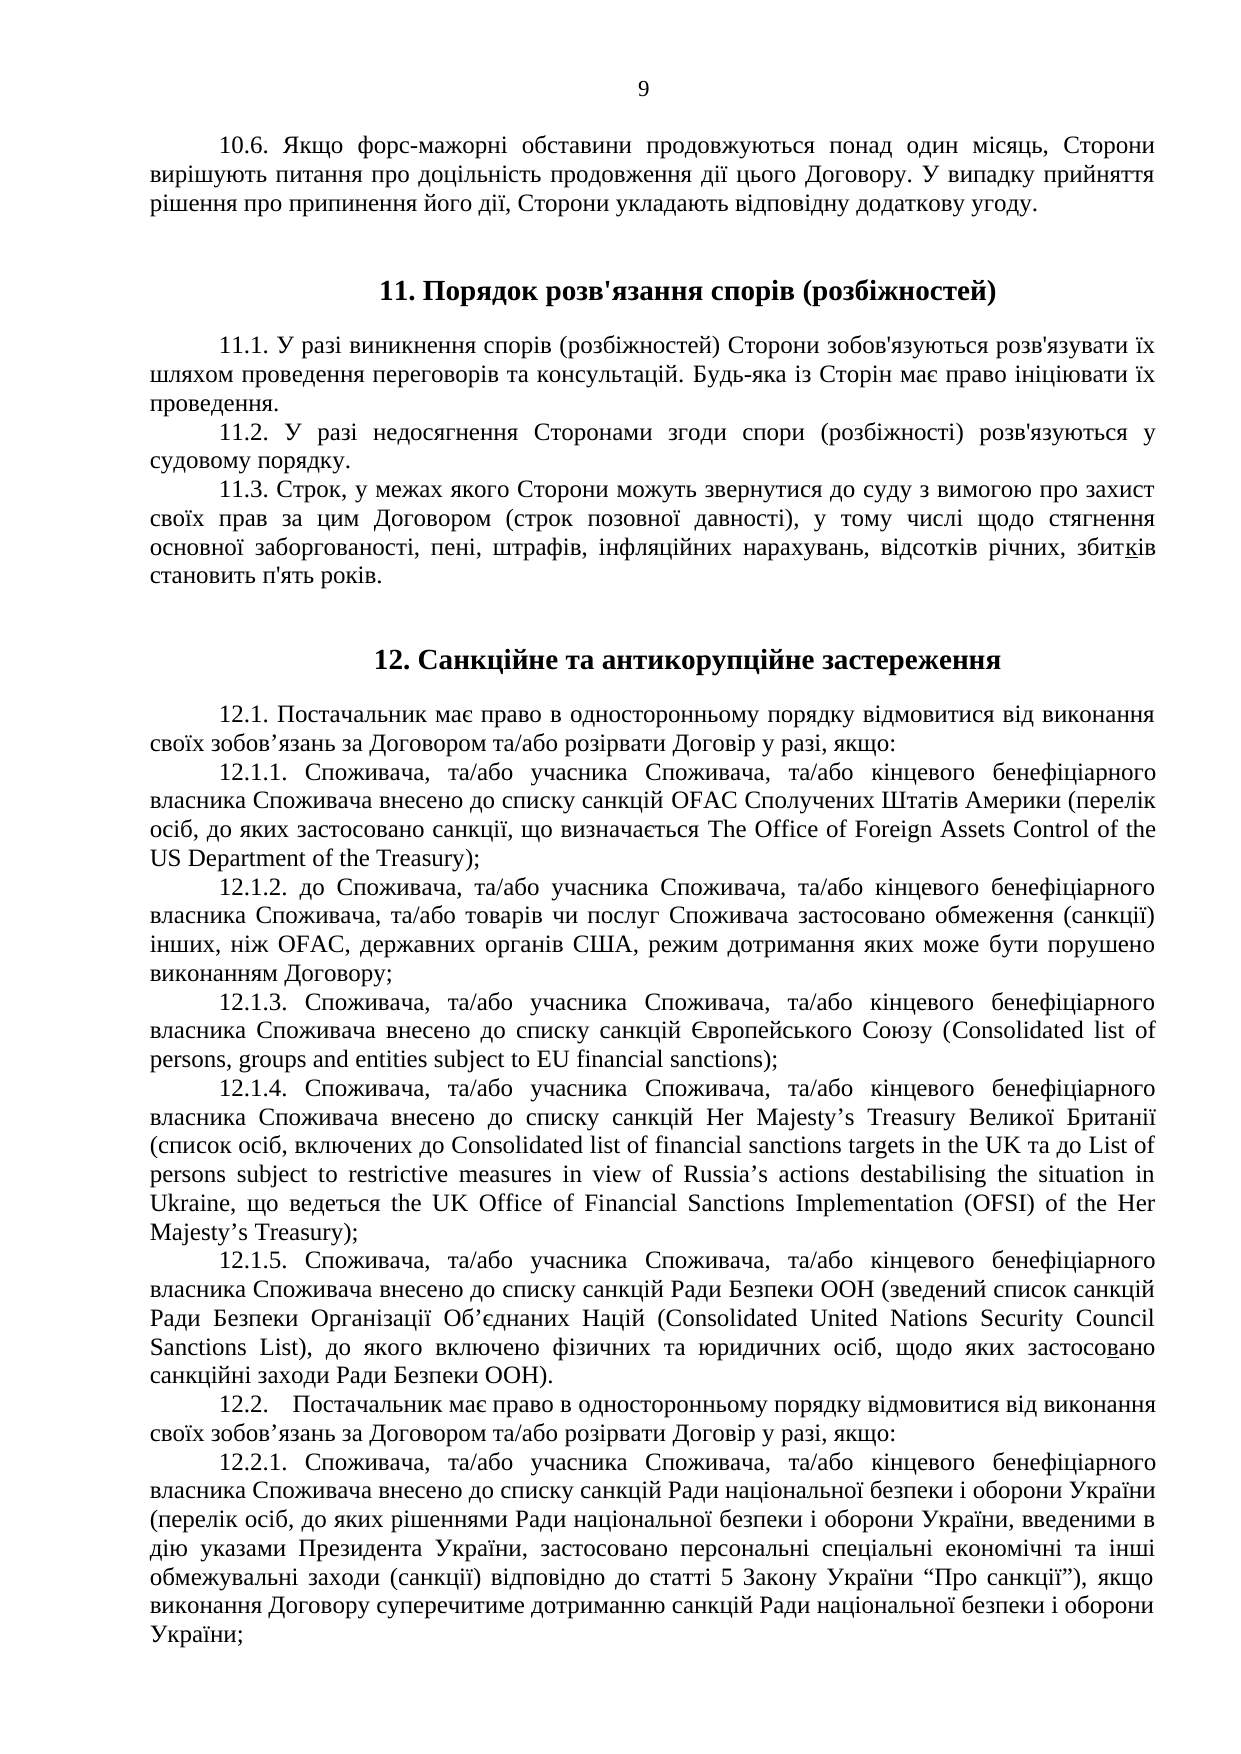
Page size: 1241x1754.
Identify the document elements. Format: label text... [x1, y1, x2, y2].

table_cell У разі виникнення спорів (розбіжностей) Сторони зобов'язуються розв'язувати їх шляхом проведення переговорів та консультацій. Будь-яка із Сторін має право ініціювати їх проведення. У разі недосягнення Сторонами згоди спори (розбіжності) розв'язуються у судовому порядку. Строк, у межах якого Сторони можуть звернутися до суду з вимогою про захист своїх прав за цим Договором (строк позовної давності), у тому числі щодо стягнення основної заборгованості, пені, штрафів, інфляційних нарахувань, відсотків річних, збитків становить п'ять років. [129, 319, 1177, 616]
table_cell 12. Санкційне та антикорупційне застереження [129, 616, 1177, 688]
table_cell Постачальник має право в односторонньому порядку відмовитися від виконання своїх зобов’язань за Договором та/або розірвати Договір у разі, якщо: Споживача, та/або учасника Споживача, та/або кінцевого бенефіціарного власника Споживача внесено до списку санкцій OFAC Сполучених Штатів Америки (перелік осіб, до яких застосовано санкції, що визначається The Office of Foreign Assets Control of the US Department of the Treasury); до Споживача, та/або учасника Споживача, та/або кінцевого бенефіціарного власника Споживача, та/або товарів чи послуг Споживача застосовано обмеження (санкції) інших, ніж OFAC, державних органів США, режим дотримання яких може бути порушено виконанням Договору; Споживача, та/або учасника Споживача, та/або кінцевого бенефіціарного власника Споживача внесено до списку санкцій Європейського Союзу (Consolidated list of persons, groups and entities subject to EU financial sanctions); Споживача, та/або учасника Споживача, та/або кінцевого бенефіціарного власника Споживача внесено до списку санкцій Her Majesty’s Treasury Великої Британії (список осіб, включених до Consolidated list of financial sanctions targets in the UK та до List of persons subject to restrictive measures in view of Russia’s actions destabilising the situation in Ukraine, що ведеться the UK Office of Financial Sanctions Implementation (OFSI) of the Her Majesty’s Treasury); Споживача, та/або учасника Споживача, та/або кінцевого бенефіціарного власника Споживача внесено до списку санкцій Ради Безпеки ООН (зведений список санкцій Ради Безпеки Організації Об’єднаних Націй (Consolidated United Nations Security Council Sanctions List), до якого включено фізичних та юридичних осіб, щодо яких застосовано санкційні заходи Ради Безпеки ООН). Постачальник має право в односторонньому порядку відмовитися від виконання своїх зобов’язань за Договором та/або розірвати Договір у разі, якщо: Споживача, та/або учасника Споживача, та/або кінцевого бенефіціарного власника Споживача внесено до списку санкцій Ради національної безпеки і оборони України (перелік осіб, до яких рішеннями Ради національної безпеки і оборони України, введеними в дію указами Президента України, застосовано персональні спеціальні економічні та інші обмежувальні заходи (санкції) відповідно до статті 5 Закону України “Про санкції”), якщо виконання Договору суперечитиме дотриманню санкцій Ради національної безпеки і оборони України; [129, 688, 1177, 1648]
table_cell 11. Порядок розв'язання спорів (розбіжностей) [129, 245, 1177, 319]
table_header 10.6. Якщо форс-мажорні обставини продовжуються понад один місяць, Сторони вирішують питання про доцільність продовження дії цього Договору. У випадку прийняття рішення про припинення його дії, Сторони укладають відповідну додаткову угоду. [129, 130, 1177, 245]
